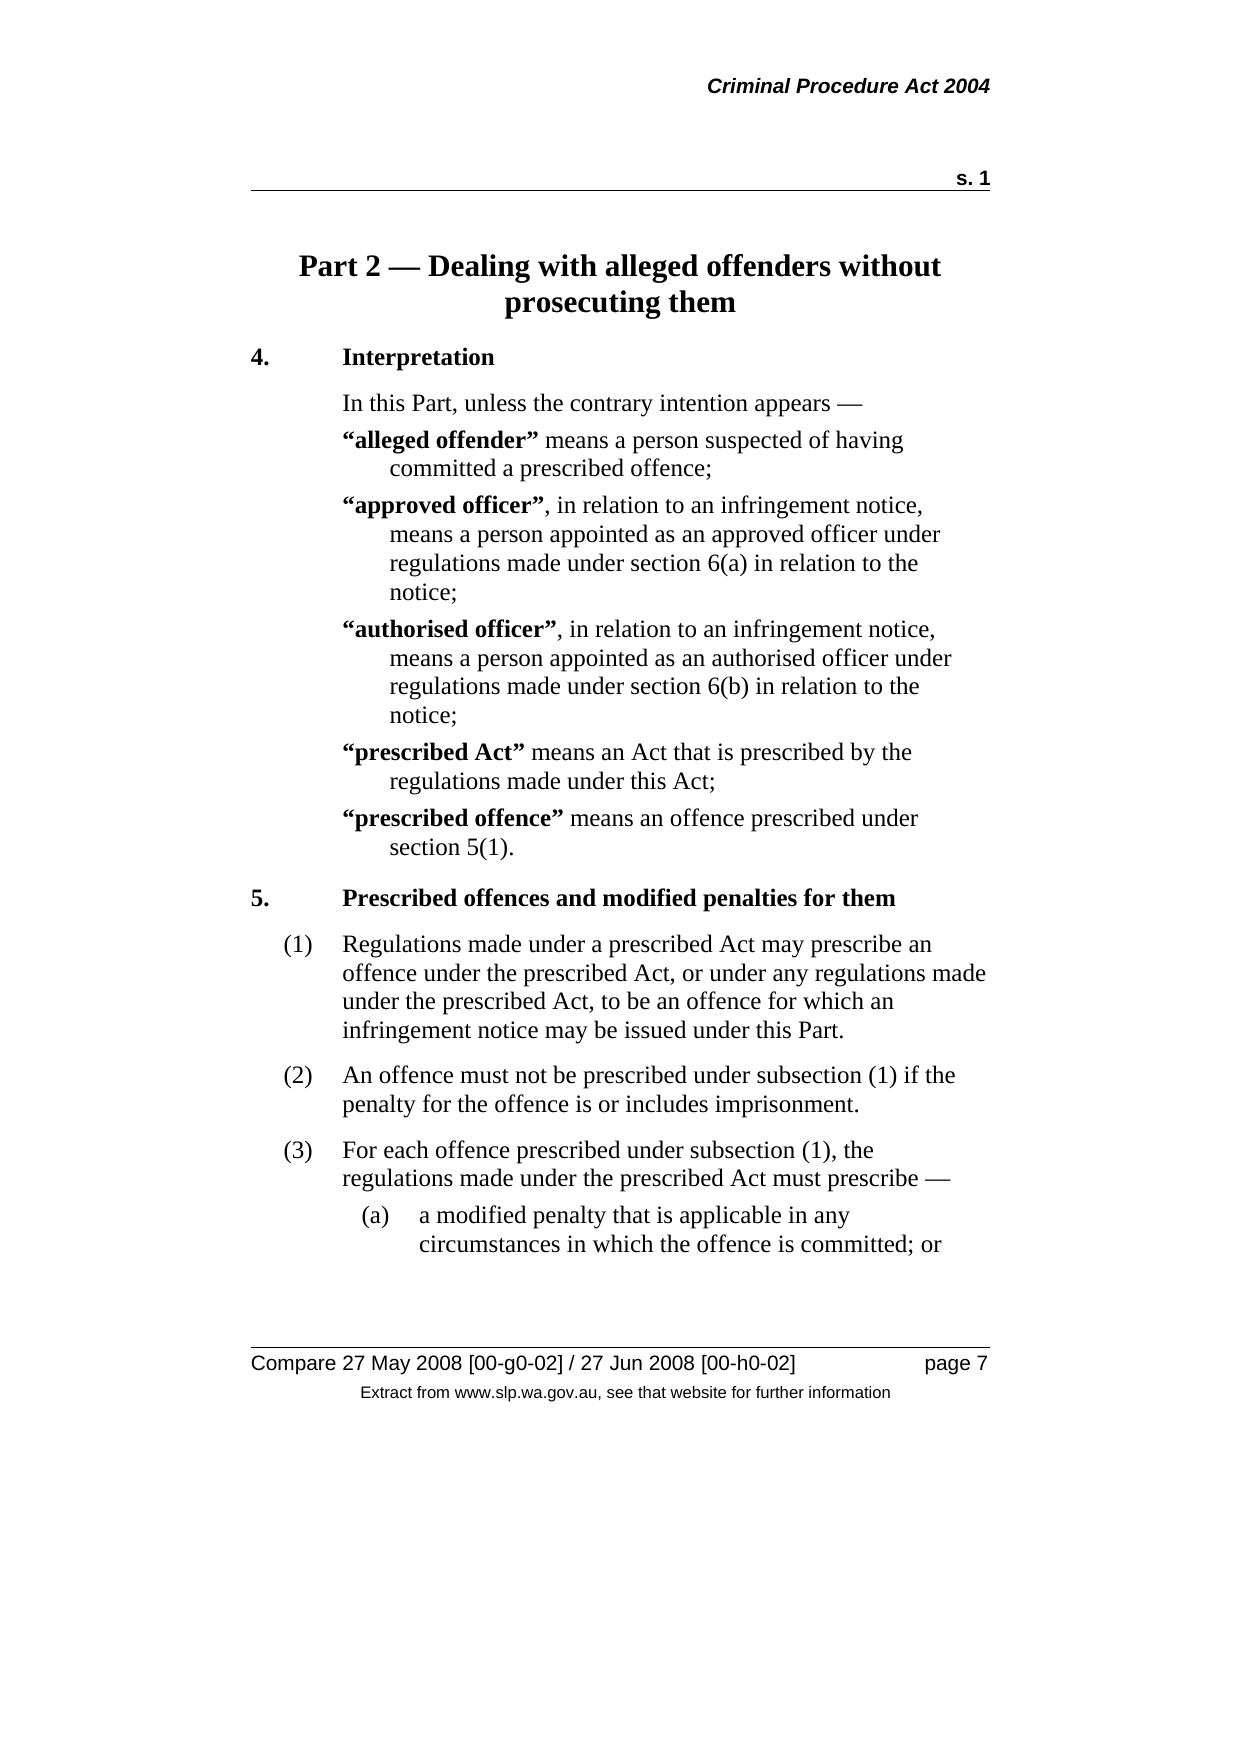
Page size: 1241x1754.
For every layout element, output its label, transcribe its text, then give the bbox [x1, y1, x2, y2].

text “prescribed Act” means an Act that is prescribed by the regulations made under this Act; [251, 737, 990, 795]
text (a) a modified penalty that is applicable in any circumstances in which the offence is committed; or [251, 1201, 990, 1258]
subtitle 4. Interpretation [251, 342, 990, 371]
text “approved officer”, in relation to an infringement notice, means a person appointed as an approved officer under regulations made under section 6(a) in relation to the notice; [251, 491, 990, 606]
subtitle Part 2 — Dealing with alleged offenders without prosecuting them [251, 247, 990, 319]
text (2) An offence must not be prescribed under subsection (1) if the penalty for the offence is or includes imprisonment. [251, 1061, 990, 1118]
text (1) Regulations made under a prescribed Act may prescribe an offence under the prescribed Act, or under any regulations made under the prescribed Act, to be an offence for which an infringement notice may be issued under this Part. [251, 929, 990, 1044]
text “authorised officer”, in relation to an infringement notice, means a person appointed as an authorised officer under regulations made under section 6(b) in relation to the notice; [251, 614, 990, 729]
text “alleged offender” means a person suspected of having committed a prescribed offence; [251, 425, 990, 482]
subtitle 5. Prescribed offences and modified penalties for them [251, 883, 990, 912]
text In this Part, unless the contrary intention appears — [251, 388, 990, 416]
text (3) For each offence prescribed under subsection (1), the regulations made under the prescribed Act must prescribe — [251, 1135, 990, 1192]
text “prescribed offence” means an offence prescribed under section 5(1). [251, 803, 990, 861]
